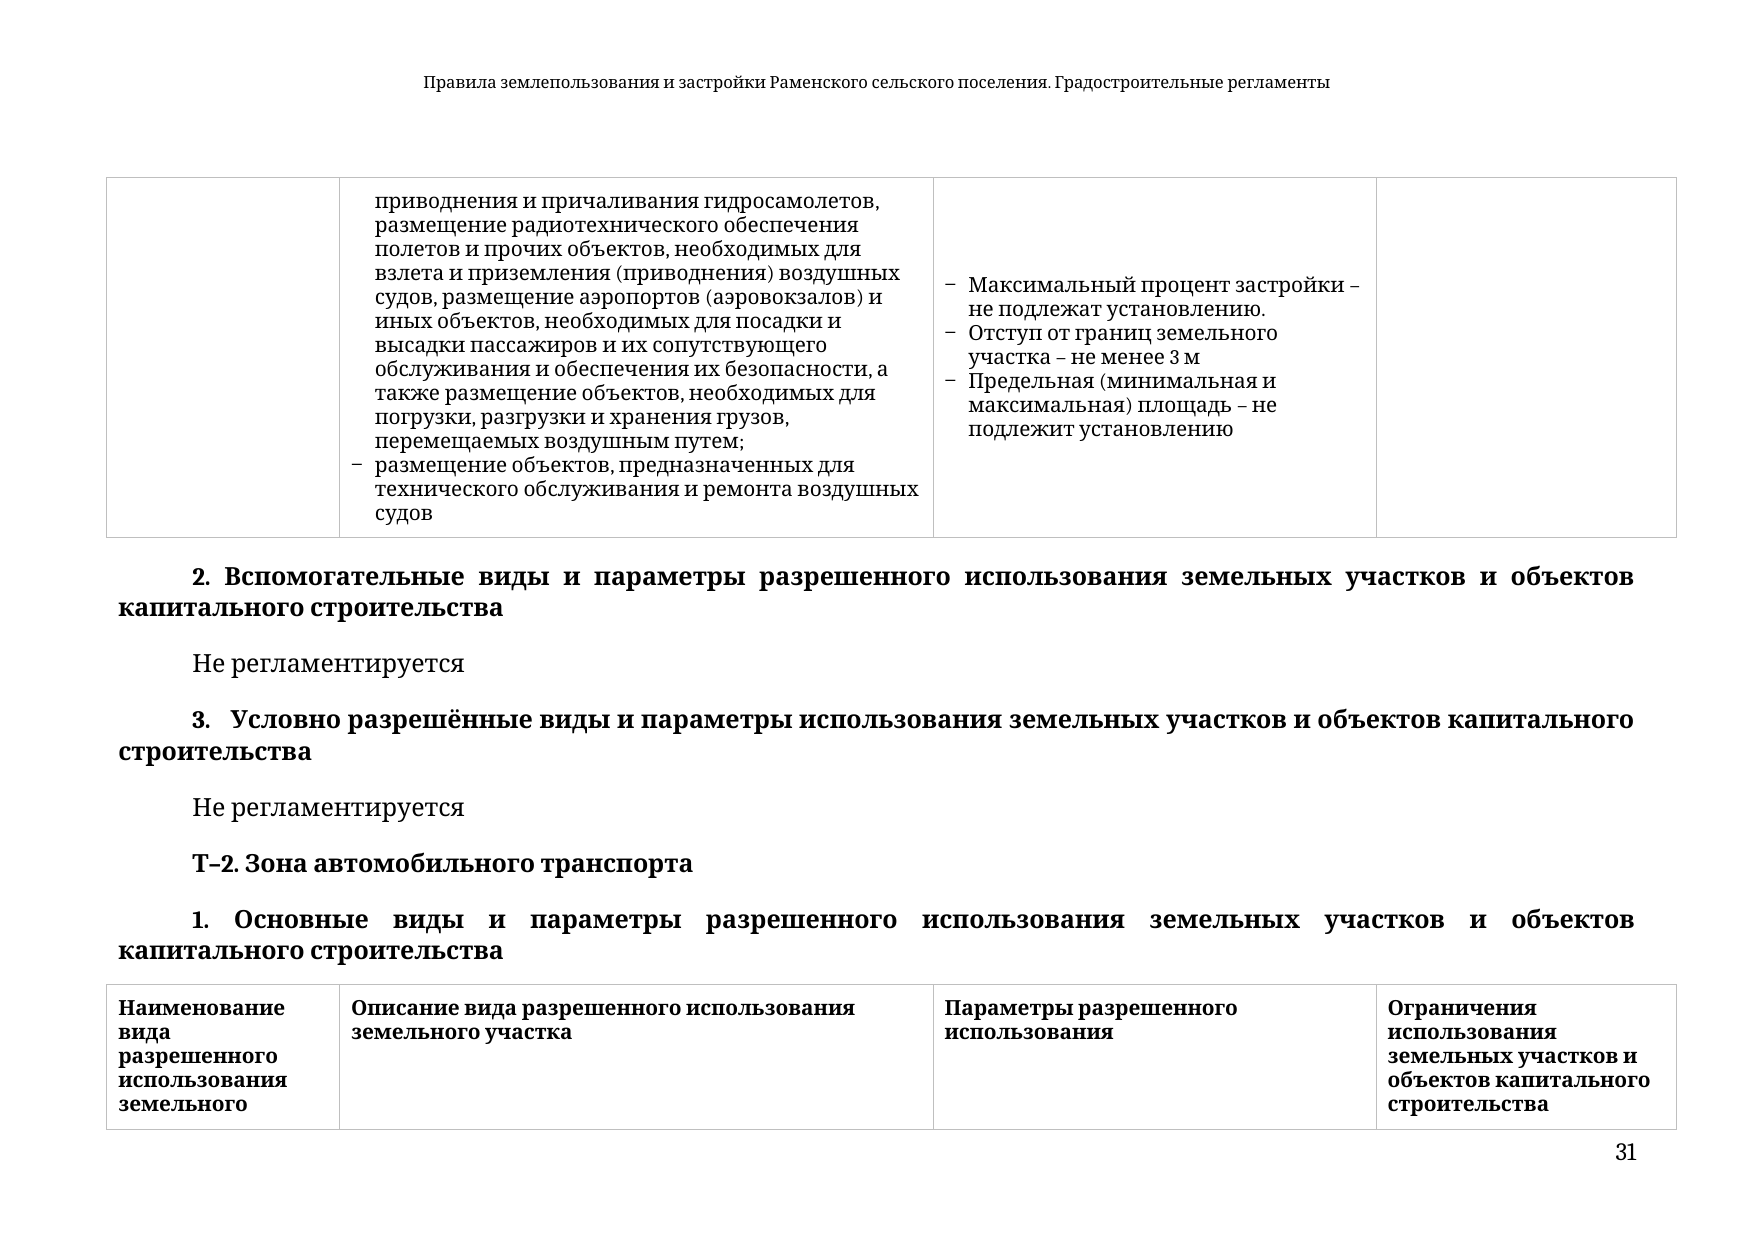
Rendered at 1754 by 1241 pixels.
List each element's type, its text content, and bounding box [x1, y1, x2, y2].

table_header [107, 985, 339, 1129]
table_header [934, 985, 1376, 1129]
table_cell [1377, 178, 1676, 537]
subtitle Т–2. Зона автомобильного транспорта [118, 849, 1636, 878]
text 2. Вспомогательные виды и параметры разрешенного использования земельных участков и объектов капитального строительства [118, 563, 1636, 623]
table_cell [934, 178, 1376, 537]
text Не регламентируется [118, 650, 1636, 679]
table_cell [340, 178, 933, 537]
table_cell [107, 178, 339, 537]
text Не регламентируется [118, 793, 1636, 822]
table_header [340, 985, 933, 1129]
text 1. Основные виды и параметры разрешенного использования земельных участков и объектов капитального строительства [118, 906, 1636, 965]
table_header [1377, 985, 1676, 1129]
text 3. Условно разрешённые виды и параметры использования земельных участков и объектов капитального строительства [118, 706, 1636, 766]
